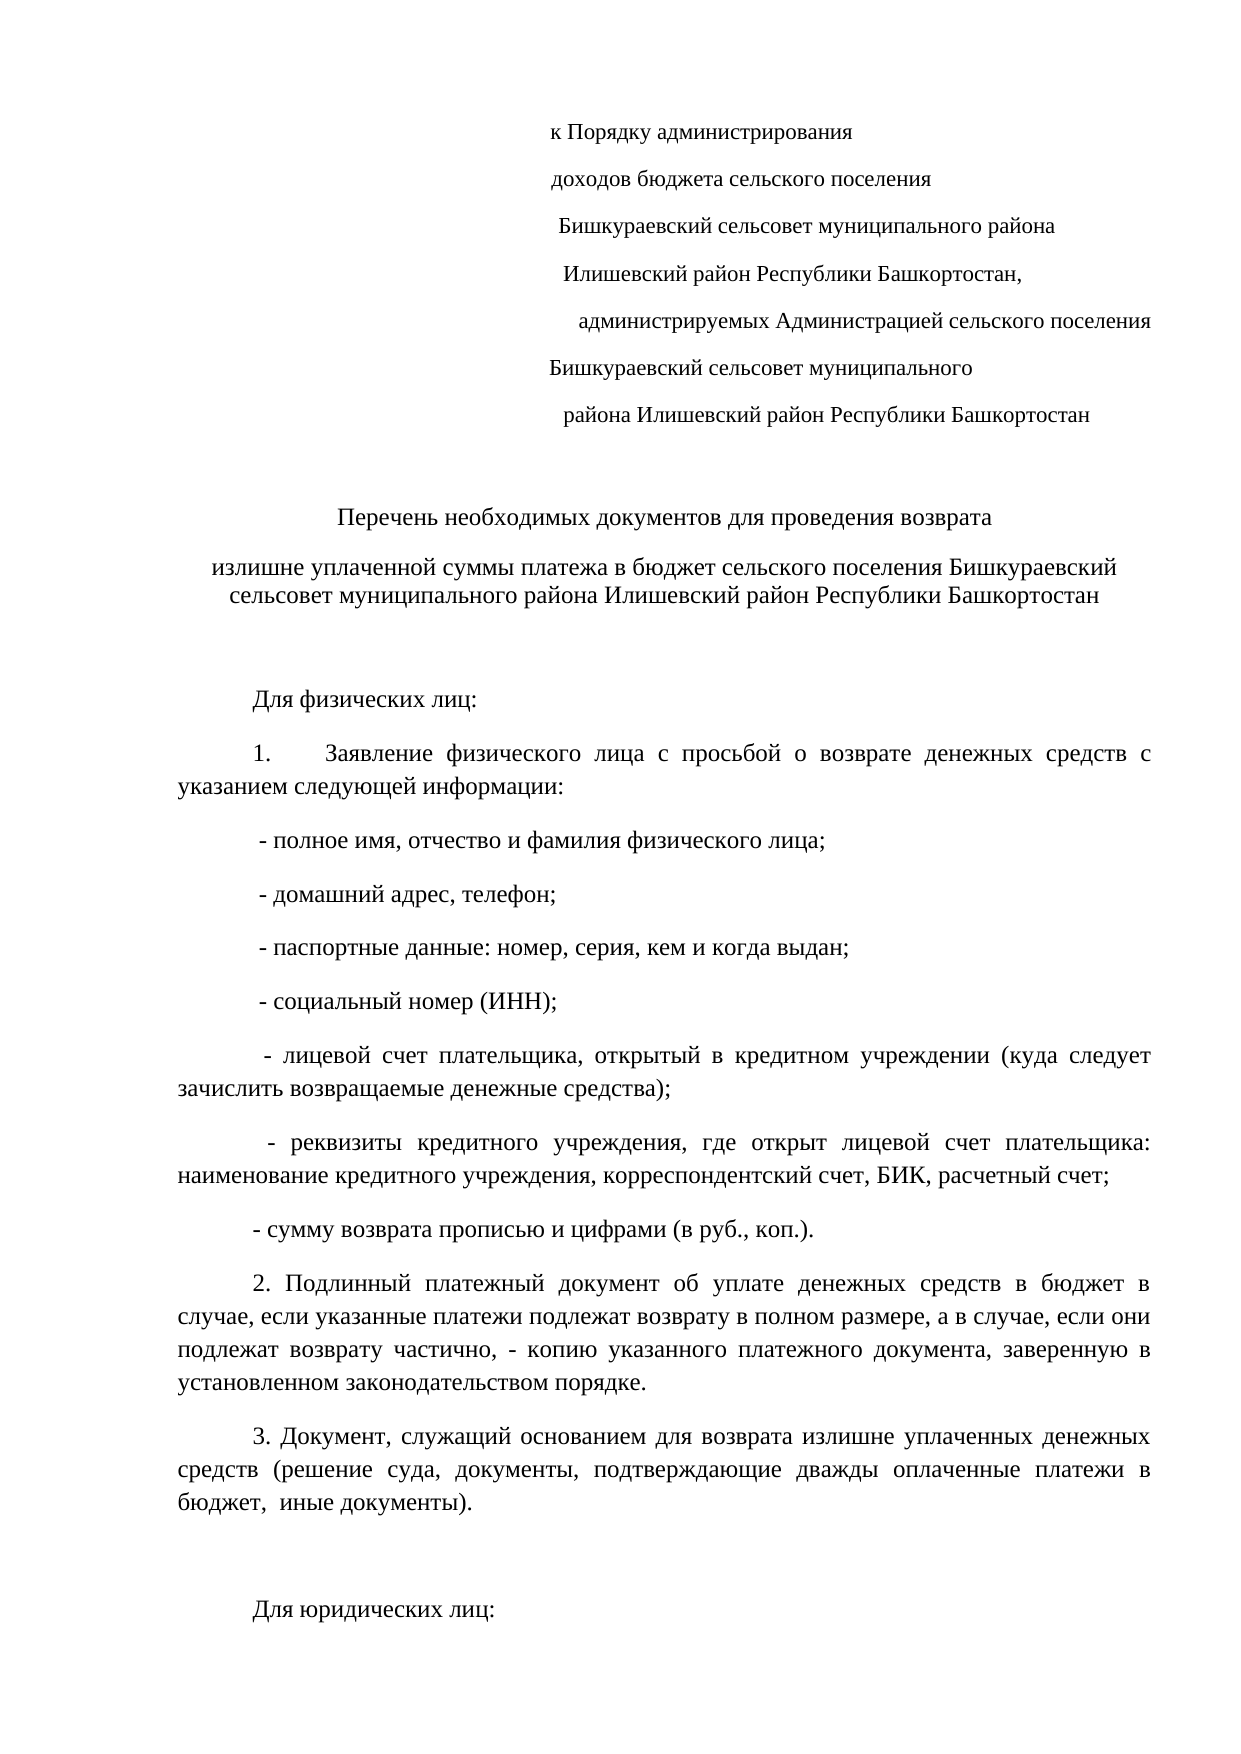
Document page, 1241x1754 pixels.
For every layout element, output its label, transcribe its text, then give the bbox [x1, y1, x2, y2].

text 2. Подлинный платежный документ об уплате денежных средств в бюджет в случае, если указанные платежи подлежат возврату в полном размере, а в случае, если они подлежат возврату частично, - копию указанного платежного документа, заверенную в установленном законодательством порядке. [177, 1268, 1152, 1396]
text администрируемых Администрацией сельского поселения [177, 307, 1152, 333]
text - домашний адрес, телефон; [177, 879, 1152, 907]
text к Порядку администрирования [177, 118, 1152, 144]
text - реквизиты кредитного учреждения, где открыт лицевой счет плательщика: наименование кредитного учреждения, корреспондентский счет, БИК, расчетный счет; [177, 1127, 1152, 1189]
text излишне уплаченной суммы платежа в бюджет сельского поселения Бишкураевский сельсовет муниципального района Илишевский район Республики Башкортостан [177, 552, 1152, 609]
text Бишкураевский сельсовет муниципального района [177, 212, 1152, 239]
text 1. Заявление физического лица с просьбой о возврате денежных средств с указанием следующей информации: [177, 738, 1152, 800]
text доходов бюджета сельского поселения [177, 165, 1152, 192]
text Для физических лиц: [177, 684, 1152, 713]
text района Илишевский район Республики Башкортостан [177, 401, 1152, 428]
text - лицевой счет плательщика, открытый в кредитном учреждении (куда следует зачислить возвращаемые денежные средства); [177, 1040, 1152, 1102]
text Илишевский район Республики Башкортостан, [177, 260, 1152, 286]
text Бишкураевский сельсовет муниципального [177, 354, 1152, 380]
text 3. Документ, служащий основанием для возврата излишне уплаченных денежных средств (решение суда, документы, подтверждающие дважды оплаченные платежи в бюджет, иные документы). [177, 1421, 1152, 1516]
text - сумму возврата прописью и цифрами (в руб., коп.). [177, 1214, 1152, 1243]
text - социальный номер (ИНН); [177, 986, 1152, 1015]
text - полное имя, отчество и фамилия физического лица; [177, 825, 1152, 853]
text Для юридических лиц: [177, 1594, 1152, 1623]
text - паспортные данные: номер, серия, кем и когда выдан; [177, 932, 1152, 961]
text Перечень необходимых документов для проведения возврата [177, 502, 1152, 531]
